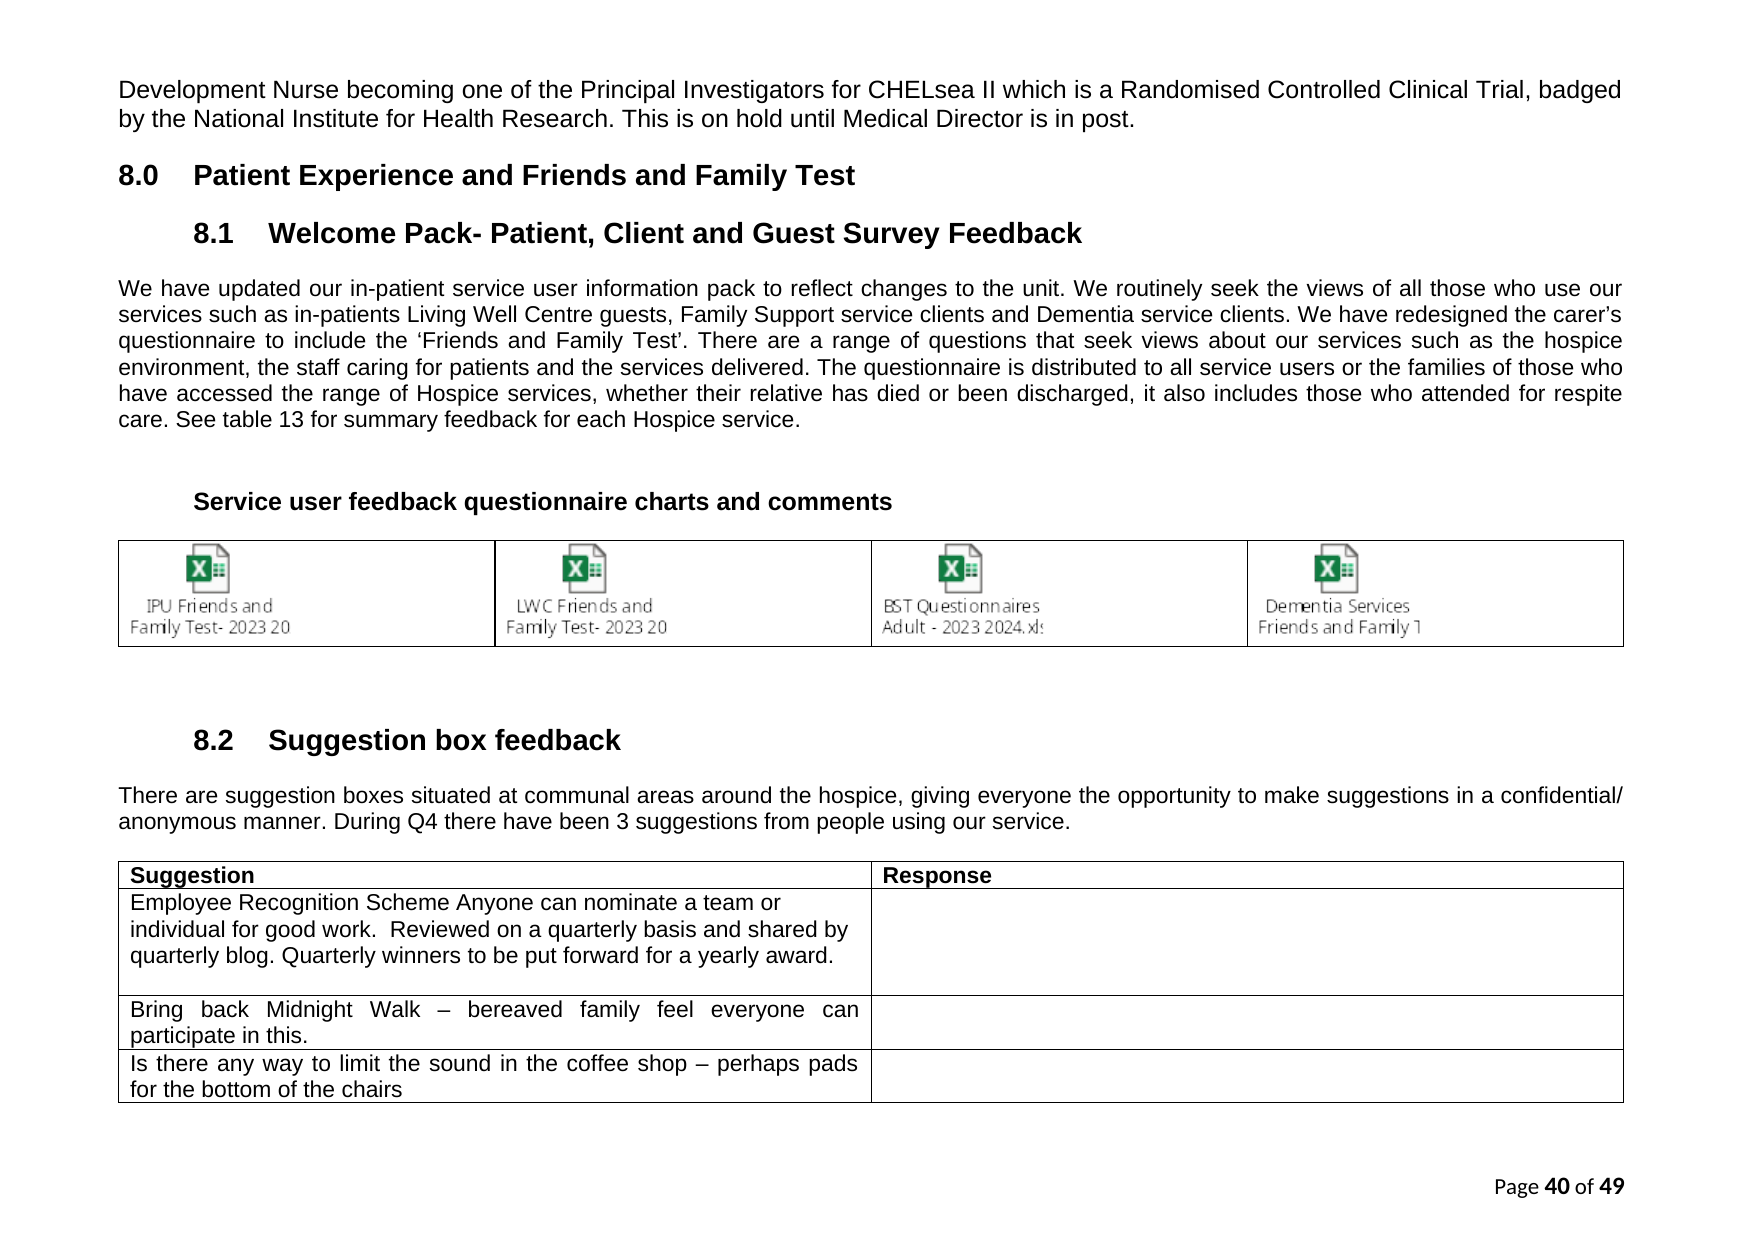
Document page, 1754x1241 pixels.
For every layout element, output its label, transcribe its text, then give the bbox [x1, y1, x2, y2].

table_cell Employee Recognition Scheme Anyone can nominate a team or individual for good work. Reviewed on a quarterly basis and shared by quarterly blog. Quarterly winners to be put forward for a yearly award. [119, 889, 871, 995]
text We have updated our in-patient service user information pack to reflect changes to the unit. We routinely seek the views of all those who use our services such as in-patients Living Well Centre guests, Family Support service clients and Dementia service clients. We have redesigned the carer’s questionnaire to include the ‘Friends and Family Test’. There are a range of questions that seek views about our services such as the hospice environment, the staff caring for patients and the services delivered. The questionnaire is distributed to all service users or the families of those who have accessed the range of Hospice services, whether their relative has died or been discharged, it also includes those who attended for respite care. See table 13 for summary feedback for each Hospice service. [118, 274, 1624, 433]
table_cell Bring back Midnight Walk – bereaved family feel everyone can participate in this. [119, 996, 871, 1048]
table_header [872, 541, 1247, 646]
text Service user feedback questionnaire charts and comments [118, 486, 1624, 515]
list Welcome Pack- Patient, Client and Guest Survey Feedback [193, 216, 1624, 249]
table_cell [872, 996, 1623, 1048]
table_header [496, 541, 871, 646]
table_header [119, 541, 494, 646]
table_header [1248, 541, 1623, 646]
text 8.2 Suggestion box feedback [193, 723, 1624, 757]
list Patient Experience and Friends and Family Test [118, 157, 1624, 191]
table_header Suggestion [119, 862, 871, 888]
table_cell [872, 889, 1623, 995]
table_cell [872, 1050, 1623, 1102]
table_cell Is there any way to limit the sound in the coffee shop – perhaps pads for the bottom of the chairs [119, 1050, 871, 1102]
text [118, 75, 1624, 132]
text There are suggestion boxes situated at communal areas around the hospice, giving everyone the opportunity to make suggestions in a confidential/ anonymous manner. During Q4 there have been 3 suggestions from people using our service. [118, 782, 1624, 834]
table_header Response [872, 862, 1623, 888]
